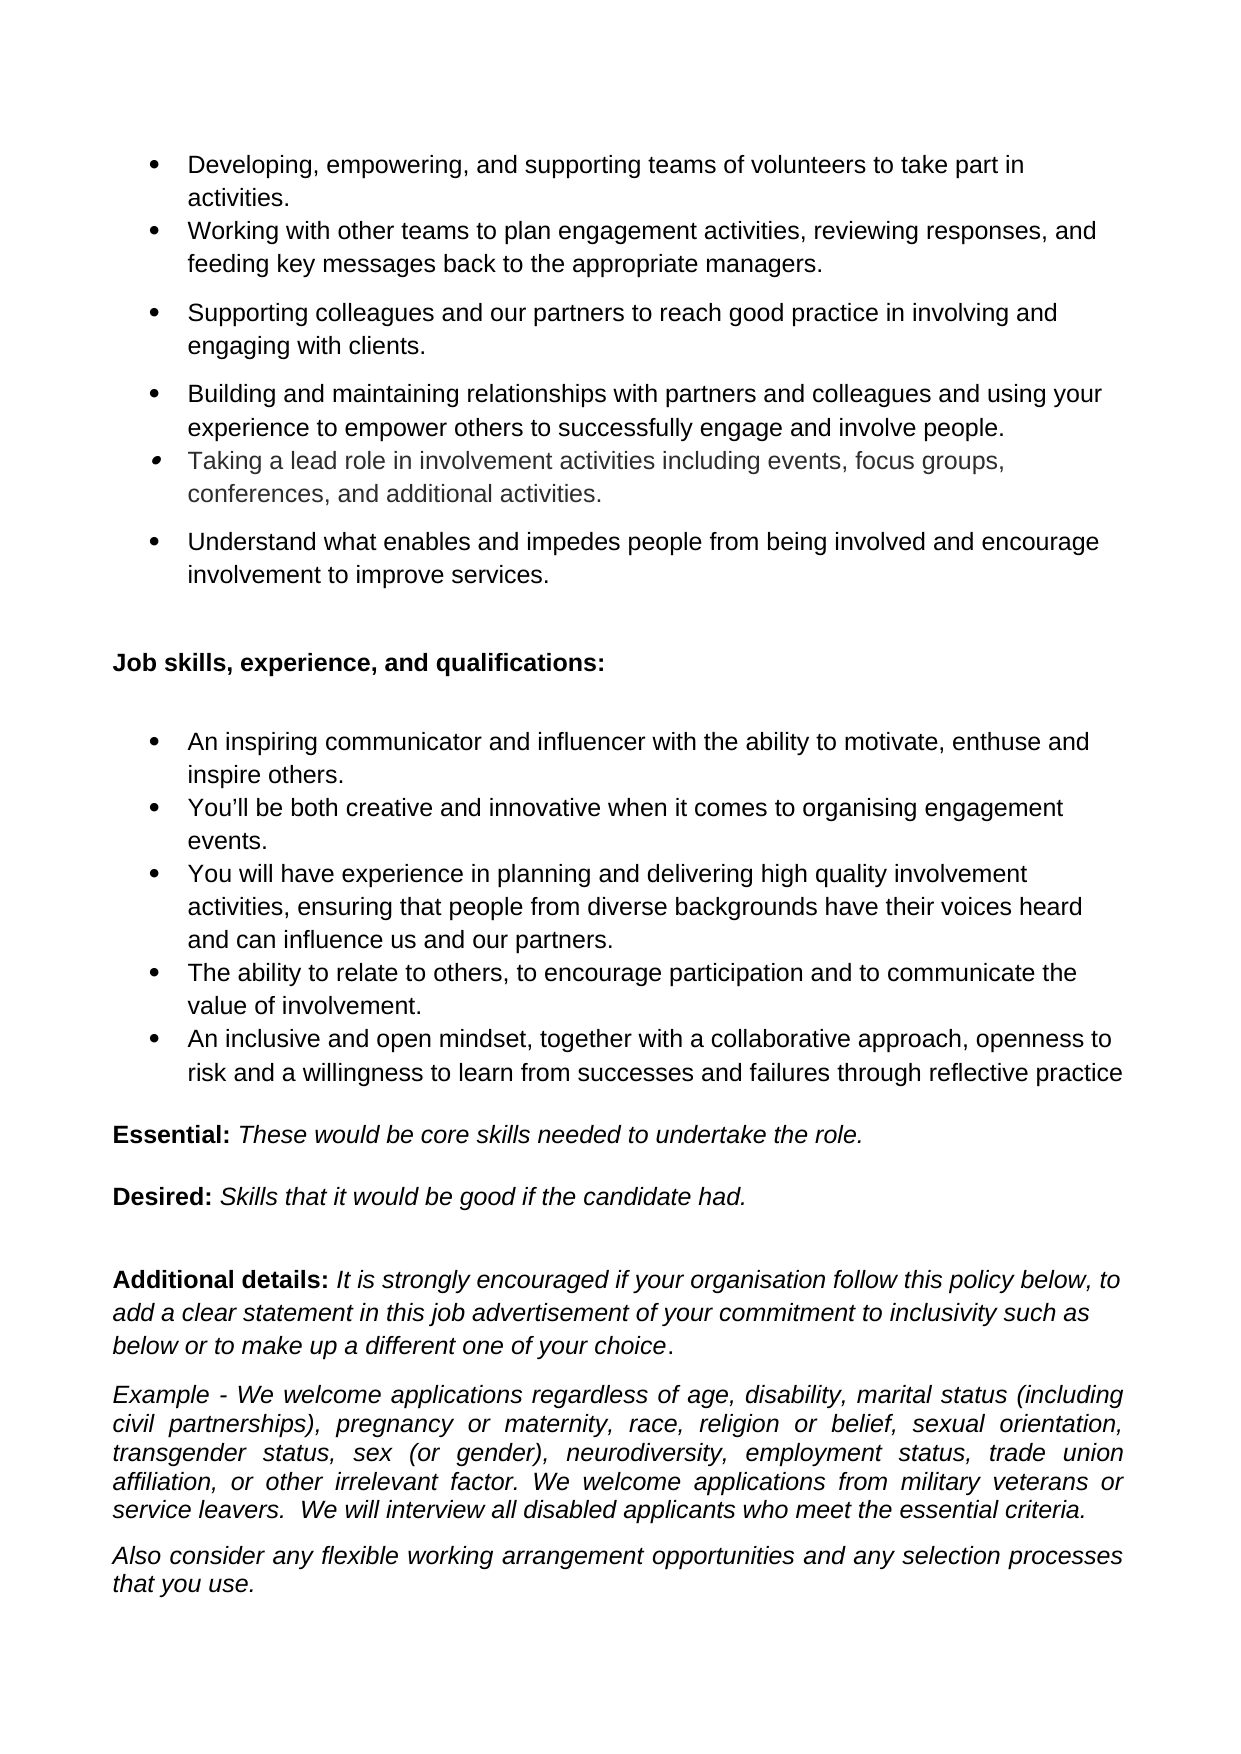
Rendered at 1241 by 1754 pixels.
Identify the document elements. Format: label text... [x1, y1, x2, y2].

list Building and maintaining relationships with partners and colleagues and using your experience to empower others to successfully engage and involve people. [150, 379, 1128, 441]
list You will have experience in planning and delivering high quality involvement activities, ensuring that people from diverse backgrounds have their voices heard and can influence us and our partners. [150, 859, 1128, 954]
list Taking a lead role in involvement activities including events, focus groups, conferences, and additional activities. [150, 446, 1128, 507]
list An inclusive and open mindset, together with a collaborative approach, openness to risk and a willingness to learn from successes and failures through reflective practice [150, 1024, 1128, 1086]
text Additional details: It is strongly encouraged if your organisation follow this policy below, to add a clear statement in this job advertisement of your commitment to inclusivity such as below or to make up a different one of your choice. [112, 1264, 1128, 1359]
list An inspiring communicator and influencer with the ability to motivate, enthuse and inspire others. [150, 727, 1128, 789]
list Supporting colleagues and our partners to reach good practice in involving and engaging with clients. [150, 298, 1128, 360]
list You’ll be both creative and innovative when it comes to organising engagement events. [150, 793, 1128, 855]
list Working with other teams to plan engagement activities, reviewing responses, and feeding key messages back to the appropriate managers. [150, 216, 1128, 278]
text Also consider any flexible working arrangement opportunities and any selection processes that you use. [112, 1541, 1128, 1598]
text Job skills, experience, and qualifications: [112, 648, 1128, 677]
list Developing, empowering, and supporting teams of volunteers to take part in activities. [150, 150, 1128, 212]
text Desired: Skills that it would be good if the candidate had. [112, 1182, 1128, 1211]
list The ability to relate to others, to encourage participation and to communicate the value of involvement. [150, 958, 1128, 1020]
text Essential: These would be core skills needed to undertake the role. [112, 1120, 1128, 1148]
list Understand what enables and impedes people from being involved and encourage involvement to improve services. [150, 527, 1128, 589]
text Example - We welcome applications regardless of age, disability, marital status (including civil partnerships), pregnancy or maternity, race, religion or belief, sexual orientation, transgender status, sex (or gender), neurodiversity, employment status, trade union affiliation, or other irrelevant factor. We welcome applications from military veterans or service leavers. We will interview all disabled applicants who meet the essential criteria. [112, 1380, 1128, 1524]
